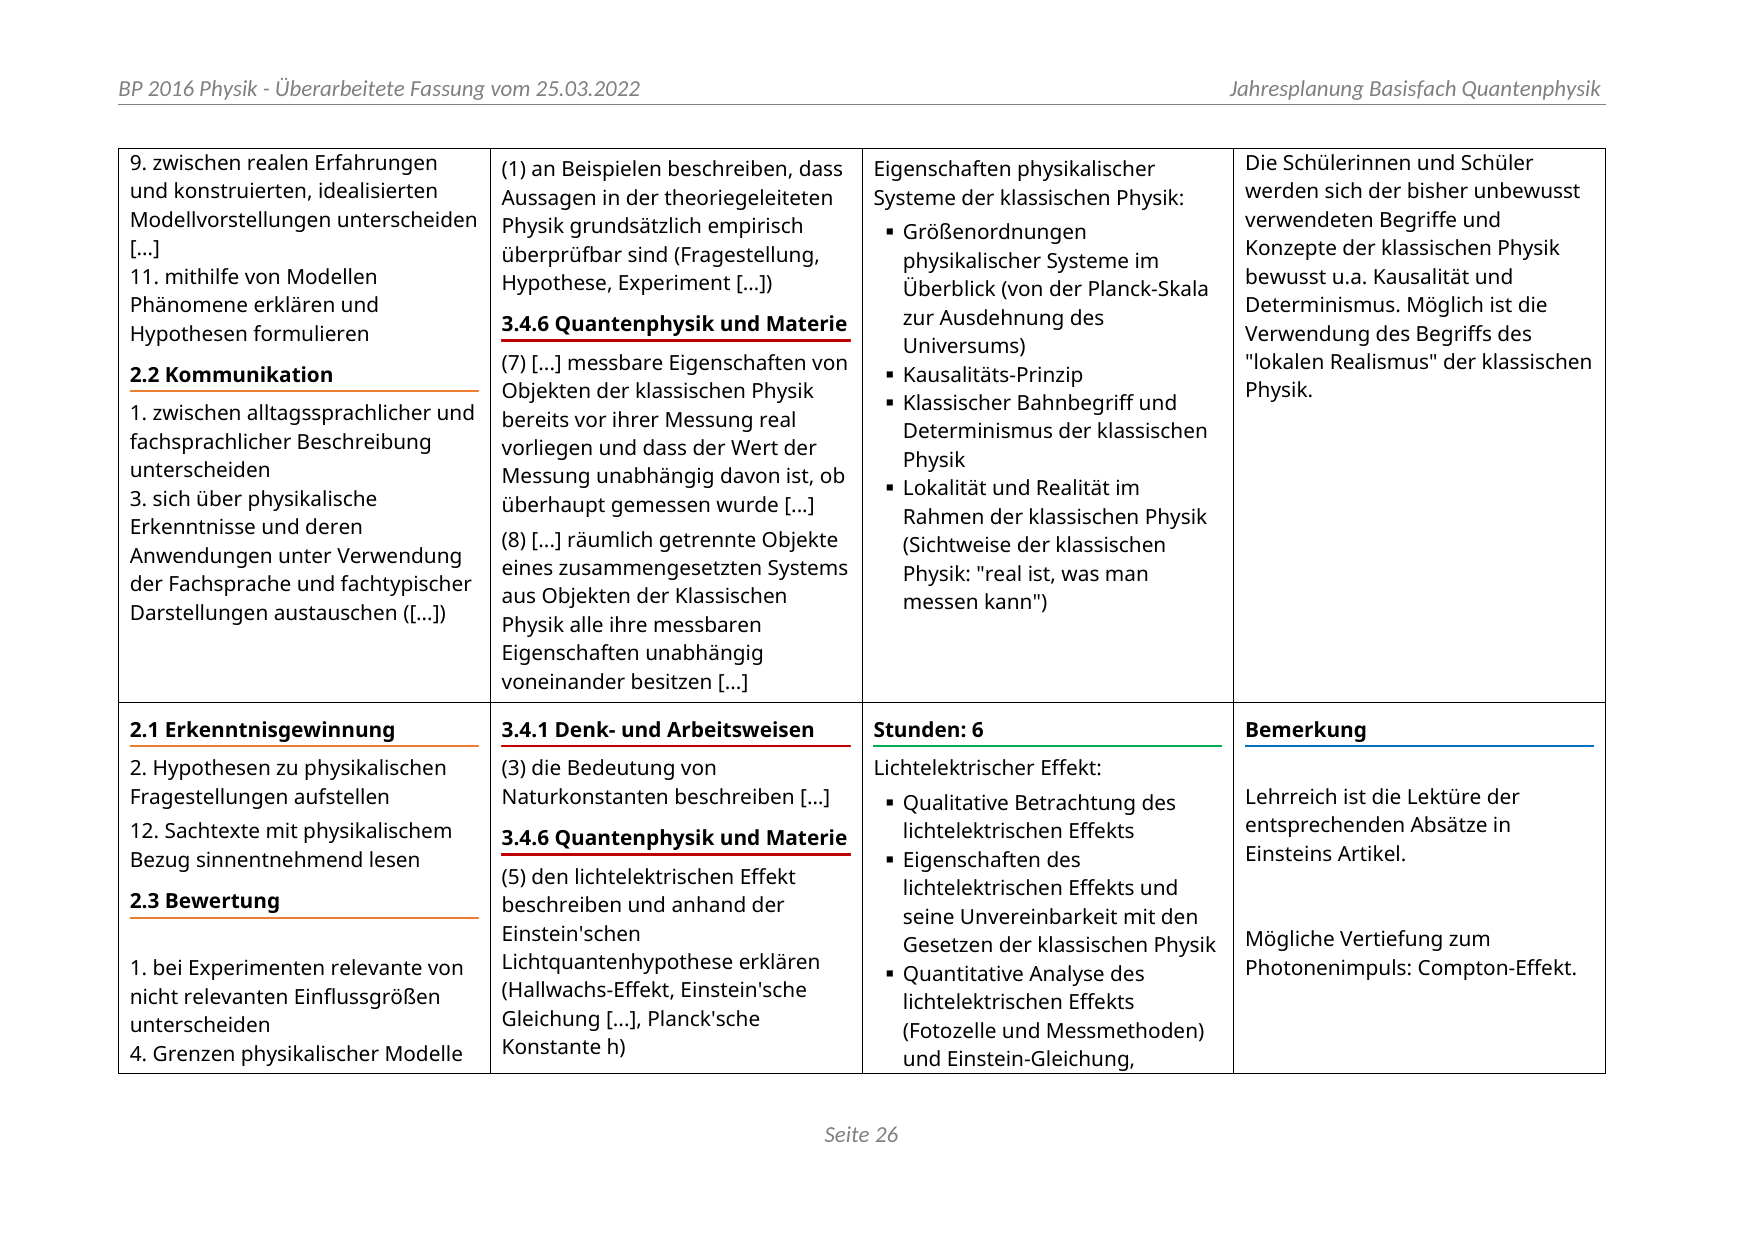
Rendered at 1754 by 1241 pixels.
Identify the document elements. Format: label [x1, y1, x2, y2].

table_cell [119, 149, 490, 702]
table_cell [491, 703, 862, 1073]
table_cell [119, 703, 490, 1073]
table_cell [1234, 703, 1605, 1073]
table_cell [863, 149, 1233, 702]
table_cell [863, 703, 1233, 1073]
table_cell [491, 149, 862, 702]
table_cell [1234, 149, 1605, 702]
